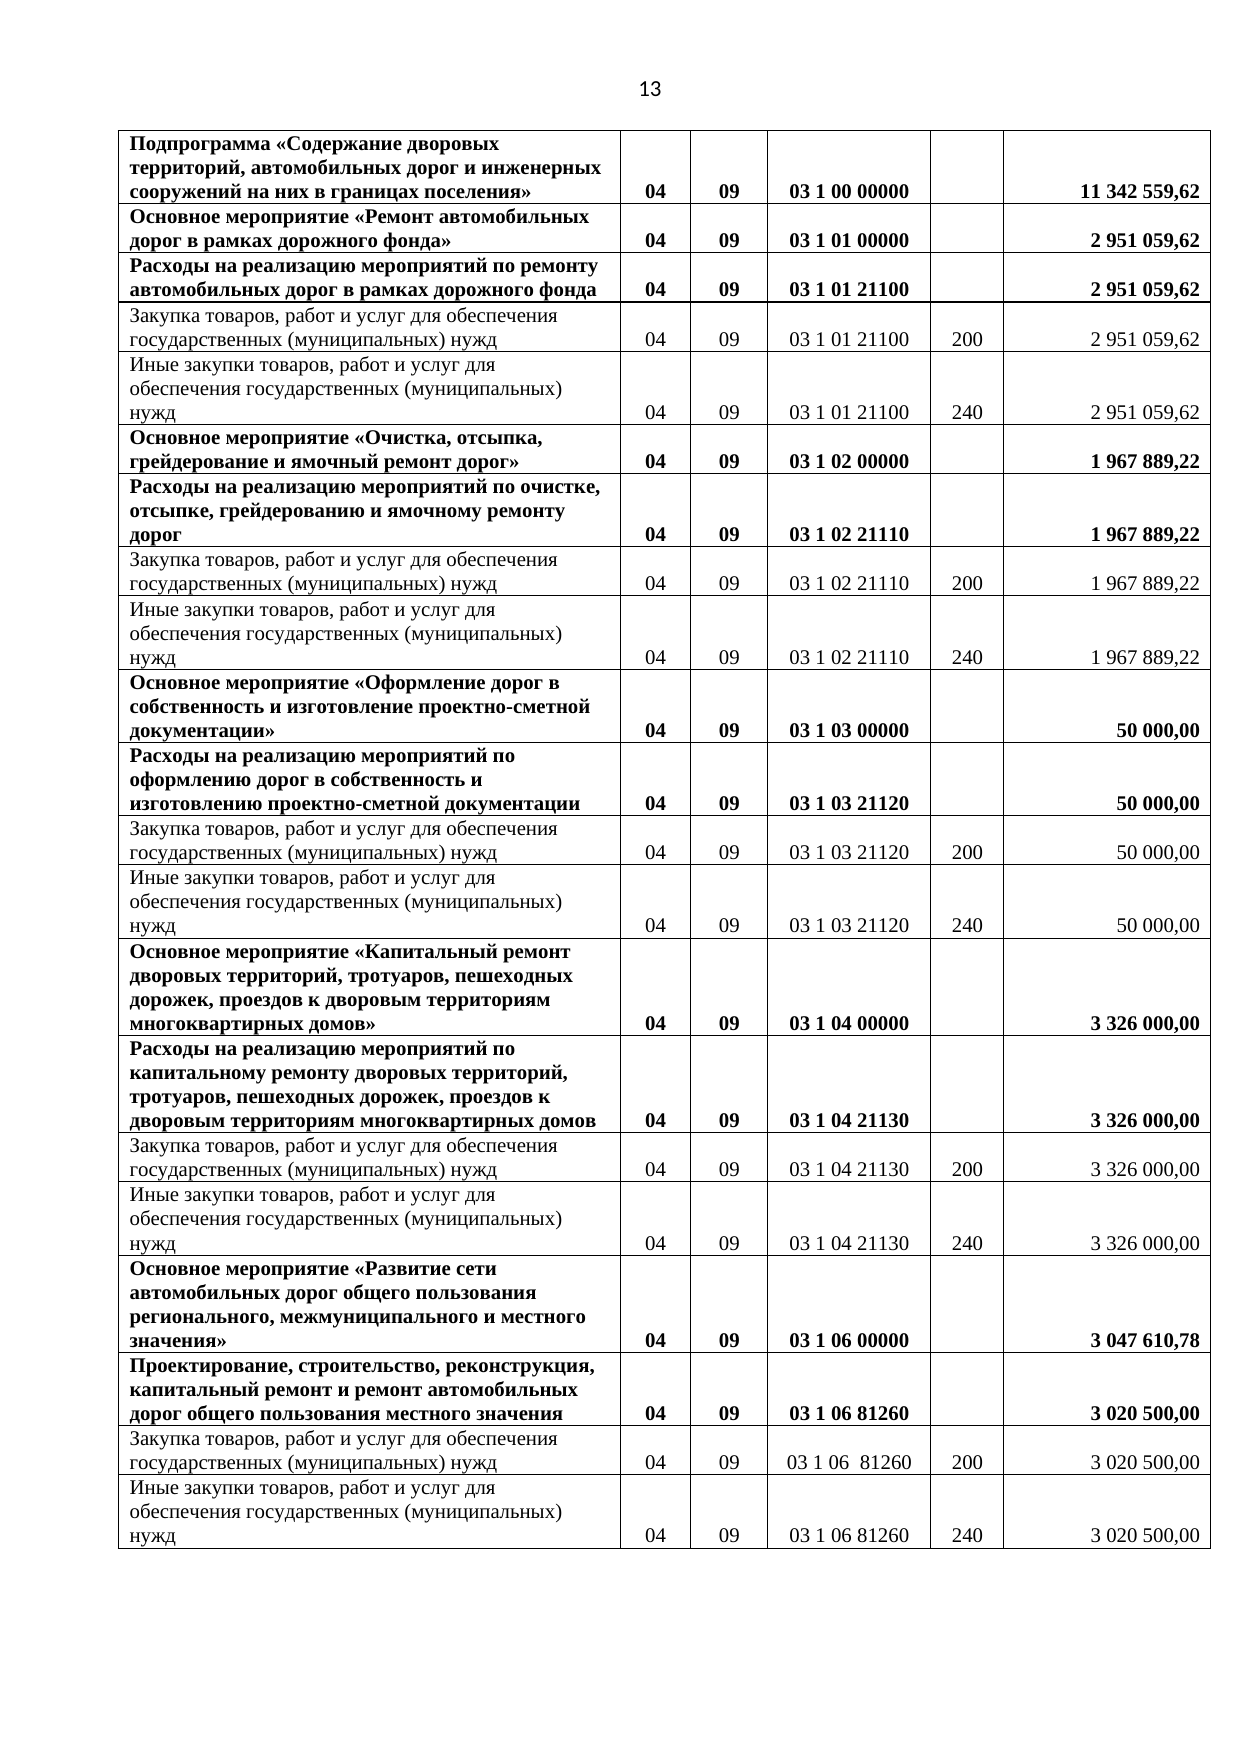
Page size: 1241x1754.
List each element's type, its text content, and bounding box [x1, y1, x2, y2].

table_cell 03 1 04 21130 [768, 1036, 930, 1132]
table_cell 04 [621, 1256, 690, 1352]
table_cell 09 [691, 253, 767, 301]
table_cell 03 1 04 00000 [768, 939, 930, 1035]
table_cell 04 [621, 204, 690, 252]
table_cell 04 [621, 352, 690, 424]
table_cell 1 967 889,22 [1004, 474, 1210, 546]
table_cell 09 [691, 131, 767, 203]
table_cell [931, 253, 1003, 301]
table_cell Иные закупки товаров, работ и услуг для обеспечения государственных (муниципальных) нужд [119, 1182, 620, 1254]
table_cell 04 [621, 547, 690, 595]
table_cell 09 [691, 1036, 767, 1132]
table_cell [931, 425, 1003, 473]
table_cell 03 1 03 21120 [768, 743, 930, 815]
table_cell 09 [691, 1182, 767, 1254]
table_cell 09 [691, 596, 767, 669]
table_cell 03 1 02 21110 [768, 474, 930, 546]
table_cell 3 326 000,00 [1004, 1133, 1210, 1181]
table_cell 03 1 03 21120 [768, 865, 930, 937]
table_cell 2 951 059,62 [1004, 352, 1210, 424]
table_cell Иные закупки товаров, работ и услуг для обеспечения государственных (муниципальных) нужд [119, 865, 620, 937]
table_cell 09 [691, 1426, 767, 1474]
table_cell Основное мероприятие «Ремонт автомобильных дорог в рамках дорожного фонда» [119, 204, 620, 252]
table_cell [931, 1353, 1003, 1425]
table_cell [931, 204, 1003, 252]
table_cell [931, 1036, 1003, 1132]
table_cell 03 1 04 21130 [768, 1133, 930, 1181]
table_cell Закупка товаров, работ и услуг для обеспечения государственных (муниципальных) нужд [119, 1426, 620, 1474]
table_cell 240 [931, 1475, 1003, 1547]
table_cell [931, 743, 1003, 815]
table_cell 04 [621, 1036, 690, 1132]
table_cell 03 1 03 00000 [768, 670, 930, 742]
table_cell Проектирование, строительство, реконструкция, капитальный ремонт и ремонт автомобильных дорог общего пользования местного значения [119, 1353, 620, 1425]
table_cell Основное мероприятие «Оформление дорог в собственность и изготовление проектно-сметной документации» [119, 670, 620, 742]
table_cell 03 1 06 81260 [768, 1353, 930, 1425]
table_cell 50 000,00 [1004, 670, 1210, 742]
table_cell 09 [691, 1475, 767, 1547]
table_cell Закупка товаров, работ и услуг для обеспечения государственных (муниципальных) нужд [119, 303, 620, 351]
table_cell 04 [621, 1475, 690, 1547]
table_cell 09 [691, 352, 767, 424]
table_cell Подпрограмма «Содержание дворовых территорий, автомобильных дорог и инженерных сооружений на них в границах поселения» [119, 131, 620, 203]
table_cell 50 000,00 [1004, 816, 1210, 864]
table_cell 240 [931, 596, 1003, 669]
table_cell 09 [691, 425, 767, 473]
table_cell 03 1 04 21130 [768, 1182, 930, 1254]
table_cell 04 [621, 474, 690, 546]
table_cell 04 [621, 1353, 690, 1425]
table_cell [931, 670, 1003, 742]
table_cell 09 [691, 670, 767, 742]
table_cell [931, 1256, 1003, 1352]
table_cell 04 [621, 1133, 690, 1181]
table_cell 03 1 01 21100 [768, 253, 930, 301]
table_cell Расходы на реализацию мероприятий по ремонту автомобильных дорог в рамках дорожного фонда [119, 253, 620, 301]
table_cell 240 [931, 352, 1003, 424]
table_cell 09 [691, 204, 767, 252]
table_cell Расходы на реализацию мероприятий по очистке, отсыпке, грейдерованию и ямочному ремонту дорог [119, 474, 620, 546]
table_cell 03 1 00 00000 [768, 131, 930, 203]
table_cell Иные закупки товаров, работ и услуг для обеспечения государственных (муниципальных) нужд [119, 352, 620, 424]
table_cell 04 [621, 865, 690, 937]
table_cell 03 1 01 00000 [768, 204, 930, 252]
table_cell Иные закупки товаров, работ и услуг для обеспечения государственных (муниципальных) нужд [119, 1475, 620, 1547]
table_cell 09 [691, 743, 767, 815]
table_cell 04 [621, 303, 690, 351]
table_cell 04 [621, 131, 690, 203]
table_cell 04 [621, 1182, 690, 1254]
table_cell 03 1 02 21110 [768, 547, 930, 595]
table_cell 11 342 559,62 [1004, 131, 1210, 203]
table_cell Основное мероприятие «Капитальный ремонт дворовых территорий, тротуаров, пешеходных дорожек, проездов к дворовым территориям многоквартирных домов» [119, 939, 620, 1035]
table_cell 2 951 059,62 [1004, 303, 1210, 351]
table_cell 2 951 059,62 [1004, 204, 1210, 252]
table_cell 3 020 500,00 [1004, 1426, 1210, 1474]
table_cell Основное мероприятие «Очистка, отсыпка, грейдерование и ямочный ремонт дорог» [119, 425, 620, 473]
table_cell 09 [691, 1353, 767, 1425]
table_cell 03 1 03 21120 [768, 816, 930, 864]
table_cell 04 [621, 816, 690, 864]
table_cell 09 [691, 547, 767, 595]
table_cell 240 [931, 865, 1003, 937]
table_cell Расходы на реализацию мероприятий по оформлению дорог в собственность и изготовлению проектно-сметной документации [119, 743, 620, 815]
table_cell 03 1 06 81260 [768, 1426, 930, 1474]
table_cell 09 [691, 865, 767, 937]
table_cell 3 020 500,00 [1004, 1353, 1210, 1425]
table_cell 09 [691, 474, 767, 546]
table_cell [931, 474, 1003, 546]
table_cell 1 967 889,22 [1004, 547, 1210, 595]
table_cell 09 [691, 939, 767, 1035]
table_cell 200 [931, 1426, 1003, 1474]
table_cell [931, 131, 1003, 203]
table_cell 04 [621, 1426, 690, 1474]
table_cell 04 [621, 253, 690, 301]
table_cell 3 326 000,00 [1004, 1182, 1210, 1254]
table_cell 09 [691, 1256, 767, 1352]
table_cell 03 1 01 21100 [768, 352, 930, 424]
table_cell 2 951 059,62 [1004, 253, 1210, 301]
table_cell 3 326 000,00 [1004, 939, 1210, 1035]
table_cell 04 [621, 743, 690, 815]
table_cell 03 1 01 21100 [768, 303, 930, 351]
table_cell 04 [621, 596, 690, 669]
table_cell Основное мероприятие «Развитие сети автомобильных дорог общего пользования регионального, межмуниципального и местного значения» [119, 1256, 620, 1352]
table_cell Закупка товаров, работ и услуг для обеспечения государственных (муниципальных) нужд [119, 816, 620, 864]
table_cell 09 [691, 816, 767, 864]
table_cell Закупка товаров, работ и услуг для обеспечения государственных (муниципальных) нужд [119, 547, 620, 595]
table_cell 200 [931, 547, 1003, 595]
table_cell 1 967 889,22 [1004, 425, 1210, 473]
table_cell 1 967 889,22 [1004, 596, 1210, 669]
table_cell 03 1 06 00000 [768, 1256, 930, 1352]
table_cell 200 [931, 303, 1003, 351]
table_cell 04 [621, 425, 690, 473]
table_cell 3 020 500,00 [1004, 1475, 1210, 1547]
table_cell 03 1 02 00000 [768, 425, 930, 473]
table_cell 200 [931, 1133, 1003, 1181]
table_cell 200 [931, 816, 1003, 864]
table_cell 50 000,00 [1004, 865, 1210, 937]
table_cell 04 [621, 939, 690, 1035]
table_cell 03 1 06 81260 [768, 1475, 930, 1547]
table_cell 240 [931, 1182, 1003, 1254]
table_cell 09 [691, 303, 767, 351]
table_cell 09 [691, 1133, 767, 1181]
table_cell 04 [621, 670, 690, 742]
table_cell Закупка товаров, работ и услуг для обеспечения государственных (муниципальных) нужд [119, 1133, 620, 1181]
table_cell 3 047 610,78 [1004, 1256, 1210, 1352]
table_cell Иные закупки товаров, работ и услуг для обеспечения государственных (муниципальных) нужд [119, 596, 620, 669]
table_cell 03 1 02 21110 [768, 596, 930, 669]
table_cell Расходы на реализацию мероприятий по капитальному ремонту дворовых территорий, тротуаров, пешеходных дорожек, проездов к дворовым территориям многоквартирных домов [119, 1036, 620, 1132]
table_cell 50 000,00 [1004, 743, 1210, 815]
table_cell 3 326 000,00 [1004, 1036, 1210, 1132]
table_cell [931, 939, 1003, 1035]
